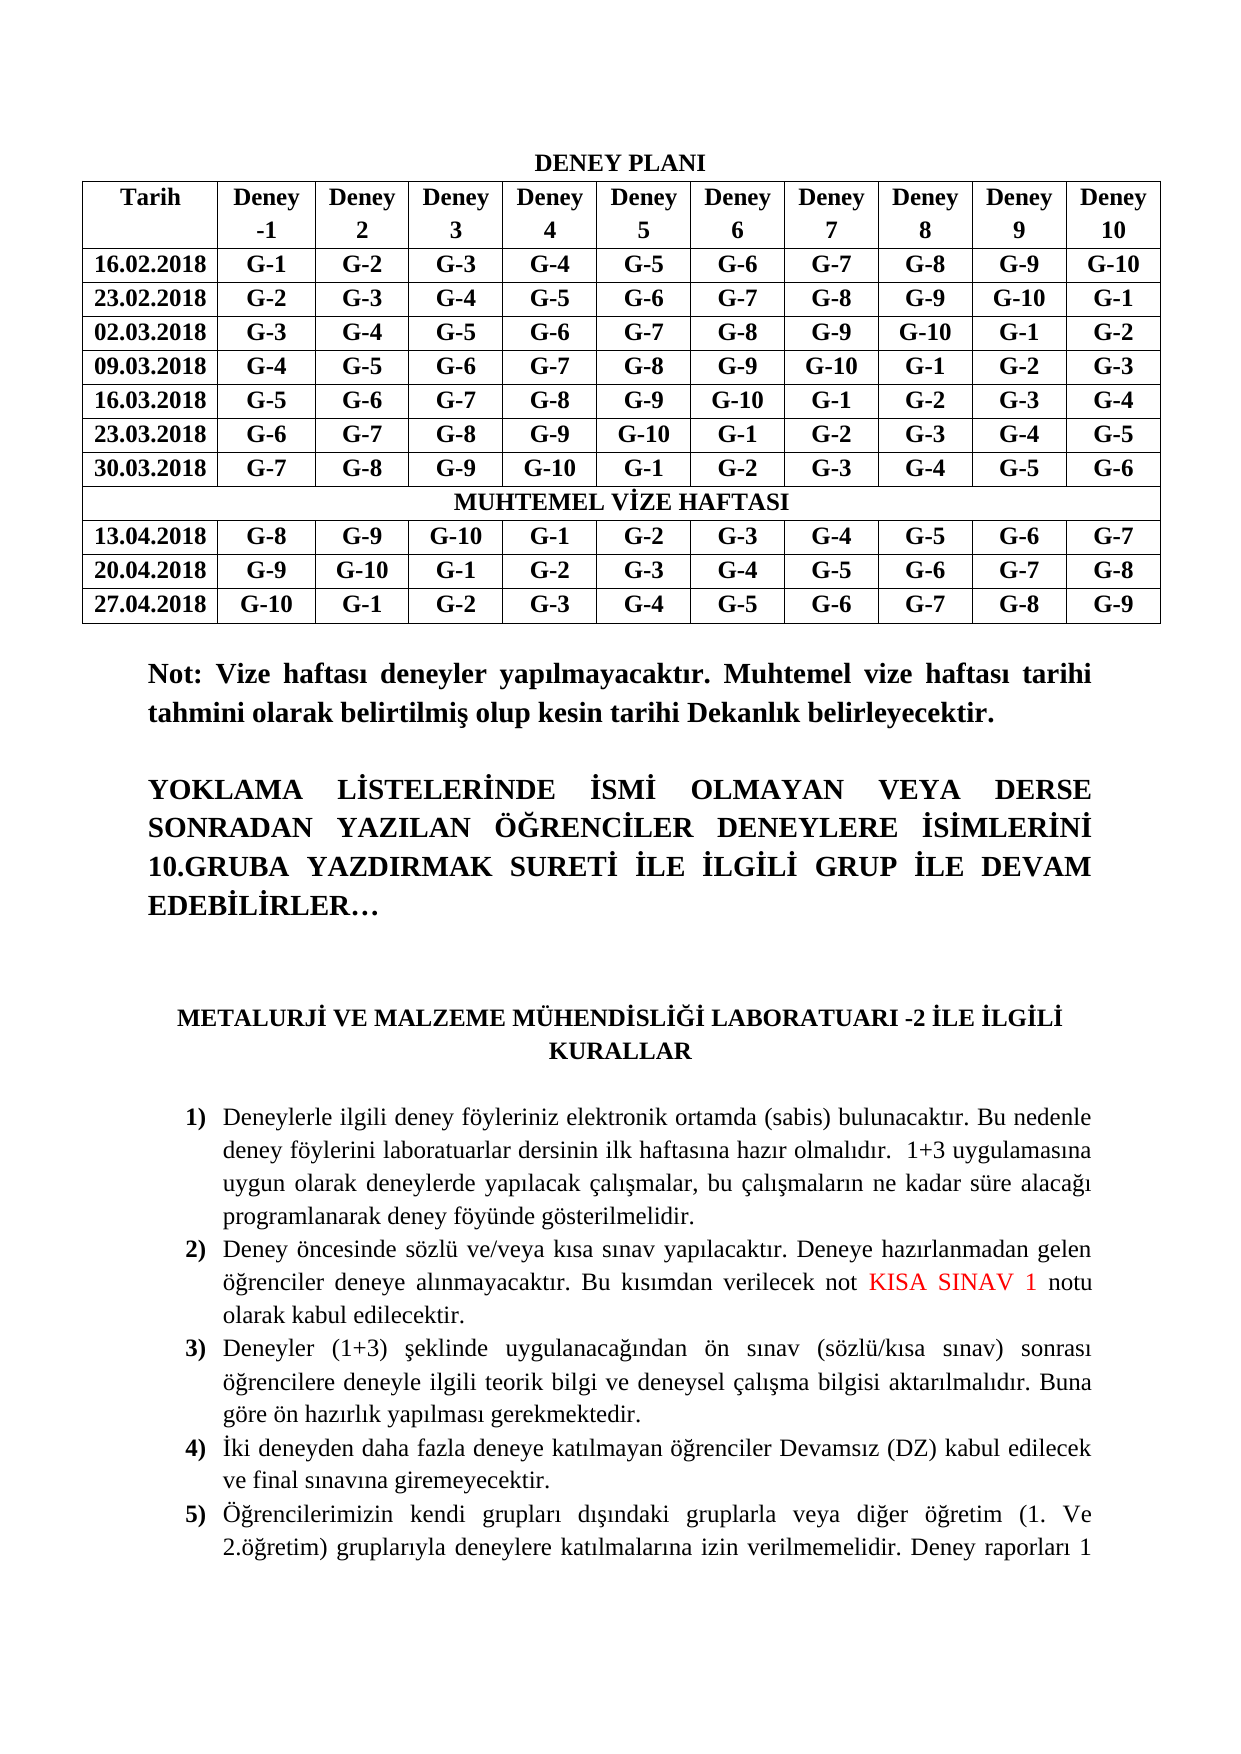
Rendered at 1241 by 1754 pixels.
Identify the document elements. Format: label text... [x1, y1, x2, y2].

table_cell G-7 [1067, 521, 1160, 554]
table_cell G-4 [597, 589, 690, 622]
text Not: Vize haftası deneyler yapılmayacaktır. Muhtemel vize haftası tarihi tahmini olarak belirtilmiş olup kesin tarihi Dekanlık belirleyecektir. [148, 656, 1093, 728]
text METALURJİ VE MALZEME MÜHENDİSLİĞİ LABORATUARI -2 İLE İLGİLİ KURALLAR [148, 1003, 1093, 1065]
table_cell G-7 [879, 589, 972, 622]
table_cell G-1 [973, 317, 1066, 350]
table_cell G-9 [503, 419, 596, 452]
table_cell G-1 [879, 351, 972, 384]
table_cell 30.03.2018 [83, 453, 217, 486]
table_cell G-10 [503, 453, 596, 486]
table_header Deney 7 [785, 182, 878, 248]
table_cell G-6 [597, 283, 690, 316]
table_cell G-4 [316, 317, 408, 350]
table_cell G-6 [409, 351, 502, 384]
table_cell G-8 [691, 317, 784, 350]
table_cell G-6 [973, 521, 1066, 554]
table_cell G-3 [409, 249, 502, 282]
table_cell G-9 [785, 317, 878, 350]
table_cell G-4 [1067, 385, 1160, 418]
table_cell G-8 [597, 351, 690, 384]
table_cell G-8 [785, 283, 878, 316]
table_cell G-2 [785, 419, 878, 452]
table_header Deney 5 [597, 182, 690, 248]
table_cell G-10 [409, 521, 502, 554]
table_cell G-9 [218, 555, 315, 588]
table_cell 09.03.2018 [83, 351, 217, 384]
table_cell 02.03.2018 [83, 317, 217, 350]
list Deney öncesinde sözlü ve/veya kısa sınav yapılacaktır. Deneye hazırlanmadan gelen öğrenciler deneye alınmayacaktır. Bu kısımdan verilecek not KISA SINAV 1 notu olarak kabul edilecektir. [185, 1234, 1093, 1329]
table_cell G-2 [879, 385, 972, 418]
table_cell G-7 [218, 453, 315, 486]
table_cell 16.02.2018 [83, 249, 217, 282]
table_cell G-10 [316, 555, 408, 588]
table_cell G-4 [691, 555, 784, 588]
table_cell G-7 [597, 317, 690, 350]
table_cell G-8 [316, 453, 408, 486]
table_cell G-8 [879, 249, 972, 282]
table_cell G-9 [409, 453, 502, 486]
table_cell G-4 [973, 419, 1066, 452]
table_cell G-3 [785, 453, 878, 486]
table_cell 27.04.2018 [83, 589, 217, 622]
table_cell G-9 [597, 385, 690, 418]
table_cell G-3 [973, 385, 1066, 418]
table_cell G-7 [316, 419, 408, 452]
table_cell G-4 [503, 249, 596, 282]
text DENEY PLANI [148, 148, 1093, 176]
table_cell 23.02.2018 [83, 283, 217, 316]
table_cell G-5 [879, 521, 972, 554]
table_cell G-2 [218, 283, 315, 316]
table_cell G-7 [691, 283, 784, 316]
table_header Deney 4 [503, 182, 596, 248]
table_cell G-9 [691, 351, 784, 384]
table_header Deney-1 [218, 182, 315, 248]
list Deneylerle ilgili deney föyleriniz elektronik ortamda (sabis) bulunacaktır. Bu nedenle deney föylerini laboratuarlar dersinin ilk haftasına hazır olmalıdır. 1+3 uygulamasına uygun olarak deneylerde yapılacak çalışmalar, bu çalışmaların ne kadar süre alacağı programlanarak deney föyünde gösterilmelidir. [185, 1102, 1093, 1230]
table_cell G-6 [691, 249, 784, 282]
table_cell G-5 [316, 351, 408, 384]
table_cell G-9 [973, 249, 1066, 282]
table_cell G-6 [503, 317, 596, 350]
table_cell G-3 [879, 419, 972, 452]
table_cell 16.03.2018 [83, 385, 217, 418]
table_cell G-5 [785, 555, 878, 588]
list Deneyler (1+3) şeklinde uygulanacağından ön sınav (sözlü/kısa sınav) sonrası öğrencilere deneyle ilgili teorik bilgi ve deneysel çalışma bilgisi aktarılmalıdır. Buna göre ön hazırlık yapılması gerekmektedir. [185, 1333, 1093, 1428]
table_cell G-5 [503, 283, 596, 316]
table_cell G-5 [218, 385, 315, 418]
table_cell G-1 [316, 589, 408, 622]
table_cell G-3 [1067, 351, 1160, 384]
table_cell 23.03.2018 [83, 419, 217, 452]
table_header Deney 9 [973, 182, 1066, 248]
table_cell G-4 [785, 521, 878, 554]
table_cell G-4 [218, 351, 315, 384]
table_cell G-8 [1067, 555, 1160, 588]
table_cell G-1 [409, 555, 502, 588]
table_cell G-1 [785, 385, 878, 418]
table_header Deney 8 [879, 182, 972, 248]
table_cell G-4 [879, 453, 972, 486]
table_cell G-10 [973, 283, 1066, 316]
table_cell G-10 [785, 351, 878, 384]
table_cell G-5 [597, 249, 690, 282]
table_cell G-3 [691, 521, 784, 554]
table_cell G-1 [691, 419, 784, 452]
table_cell G-2 [409, 589, 502, 622]
table_cell G-1 [1067, 283, 1160, 316]
table_header Deney 10 [1067, 182, 1160, 248]
table_cell G-7 [785, 249, 878, 282]
table_cell G-6 [785, 589, 878, 622]
list İki deneyden daha fazla deneye katılmayan öğrenciler Devamsız (DZ) kabul edilecek ve final sınavına giremeyecektir. [185, 1433, 1093, 1494]
table_cell G-8 [503, 385, 596, 418]
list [185, 1499, 1093, 1560]
table_cell G-6 [1067, 453, 1160, 486]
table_cell G-7 [503, 351, 596, 384]
table_cell G-2 [597, 521, 690, 554]
table_cell G-1 [597, 453, 690, 486]
text YOKLAMA LİSTELERİNDE İSMİ OLMAYAN VEYA DERSE SONRADAN YAZILAN ÖĞRENCİLER DENEYLERE İSİMLERİNİ 10.GRUBA YAZDIRMAK SURETİ İLE İLGİLİ GRUP İLE DEVAM EDEBİLİRLER… [148, 772, 1093, 921]
table_cell G-7 [973, 555, 1066, 588]
table_cell G-9 [1067, 589, 1160, 622]
table_header Deney 3 [409, 182, 502, 248]
table_header Deney 6 [691, 182, 784, 248]
table_cell G-10 [218, 589, 315, 622]
table_cell G-3 [503, 589, 596, 622]
table_cell G-1 [218, 249, 315, 282]
table_cell G-7 [409, 385, 502, 418]
table_cell G-10 [1067, 249, 1160, 282]
table_cell MUHTEMEL VİZE HAFTASI [83, 487, 1160, 520]
table_cell G-6 [879, 555, 972, 588]
table_cell G-5 [691, 589, 784, 622]
table_header Deney 2 [316, 182, 408, 248]
table_cell G-8 [973, 589, 1066, 622]
table_cell G-4 [409, 283, 502, 316]
table_cell G-5 [1067, 419, 1160, 452]
table_cell G-8 [218, 521, 315, 554]
table_cell G-10 [597, 419, 690, 452]
table_cell G-2 [1067, 317, 1160, 350]
table_cell G-2 [316, 249, 408, 282]
table_cell G-10 [691, 385, 784, 418]
table_cell G-10 [879, 317, 972, 350]
table_cell G-6 [218, 419, 315, 452]
table_cell G-9 [316, 521, 408, 554]
table_cell G-2 [973, 351, 1066, 384]
table_header Tarih [83, 182, 217, 248]
table_cell G-1 [503, 521, 596, 554]
table_cell 20.04.2018 [83, 555, 217, 588]
table_cell G-2 [691, 453, 784, 486]
table_cell G-2 [503, 555, 596, 588]
table_cell G-3 [218, 317, 315, 350]
table_cell 13.04.2018 [83, 521, 217, 554]
table_cell G-3 [316, 283, 408, 316]
table_cell G-6 [316, 385, 408, 418]
table_cell G-5 [409, 317, 502, 350]
table_cell G-8 [409, 419, 502, 452]
table_cell G-5 [973, 453, 1066, 486]
table_cell G-9 [879, 283, 972, 316]
table_cell G-3 [597, 555, 690, 588]
